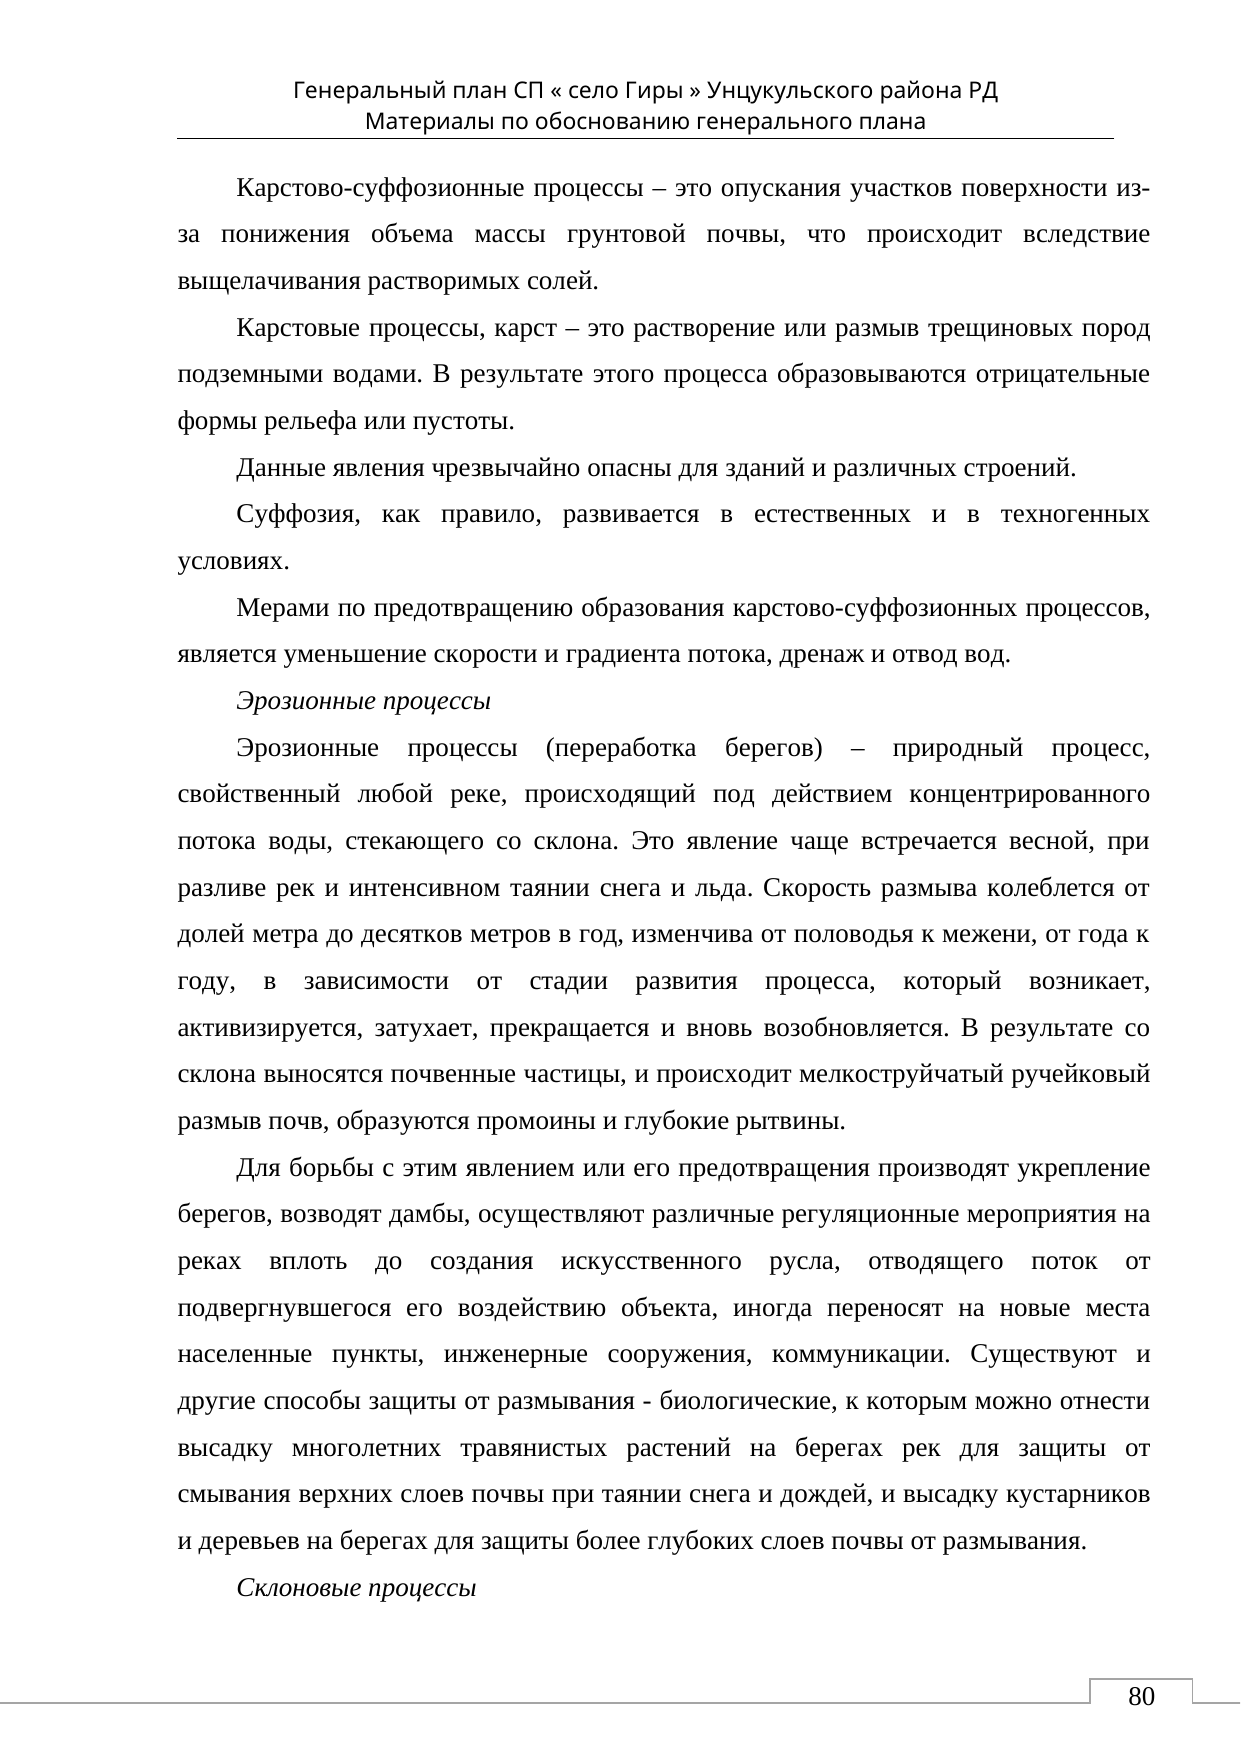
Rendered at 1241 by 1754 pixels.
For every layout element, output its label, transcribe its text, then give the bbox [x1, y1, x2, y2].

text Данные явления чрезвычайно опасны для зданий и различных строений. [177, 451, 1152, 482]
text Суффозия, как правило, развивается в естественных и в техногенных условиях. [177, 497, 1152, 575]
text Эрозионные процессы [177, 684, 1152, 715]
text Карстово-суффозионные процессы – это опускания участков поверхности из-за понижения объема массы грунтовой почвы, что происходит вследствие выщелачивания растворимых солей. [177, 171, 1152, 295]
text Мерами по предотвращению образования карстово-суффозионных процессов, является уменьшение скорости и градиента потока, дренаж и отвод вод. [177, 591, 1152, 668]
text Эрозионные процессы (переработка берегов) – природный процесс, свойственный любой реке, происходящий под действием концентрированного потока воды, стекающего со склона. Это явление чаще встречается весной, при разливе рек и интенсивном таянии снега и льда. Скорость размыва колеблется от долей метра до десятков метров в год, изменчива от половодья к межени, от года к году, в зависимости от стадии развития процесса, который возникает, активизируется, затухает, прекращается и вновь возобновляется. В результате со склона выносятся почвенные частицы, и происходит мелкоструйчатый ручейковый размыв почв, образуются промоины и глубокие рытвины. [177, 731, 1152, 1135]
text Склоновые процессы [177, 1571, 1152, 1602]
text Карстовые процессы, карст – это растворение или размыв трещиновых пород подземными водами. В результате этого процесса образовываются отрицательные формы рельефа или пустоты. [177, 311, 1152, 435]
text Для борьбы с этим явлением или его предотвращения производят укрепление берегов, возводят дамбы, осуществляют различные регуляционные мероприятия на реках вплоть до создания искусственного русла, отводящего поток от подвергнувшегося его воздействию объекта, иногда переносят на новые места населенные пункты, инженерные сооружения, коммуникации. Существуют и другие способы защиты от размывания - биологические, к которым можно отнести высадку многолетних травянистых растений на берегах рек для защиты от смывания верхних слоев почвы при таянии снега и дождей, и высадку кустарников и деревьев на берегах для защиты более глубоких слоев почвы от размывания. [177, 1151, 1152, 1555]
